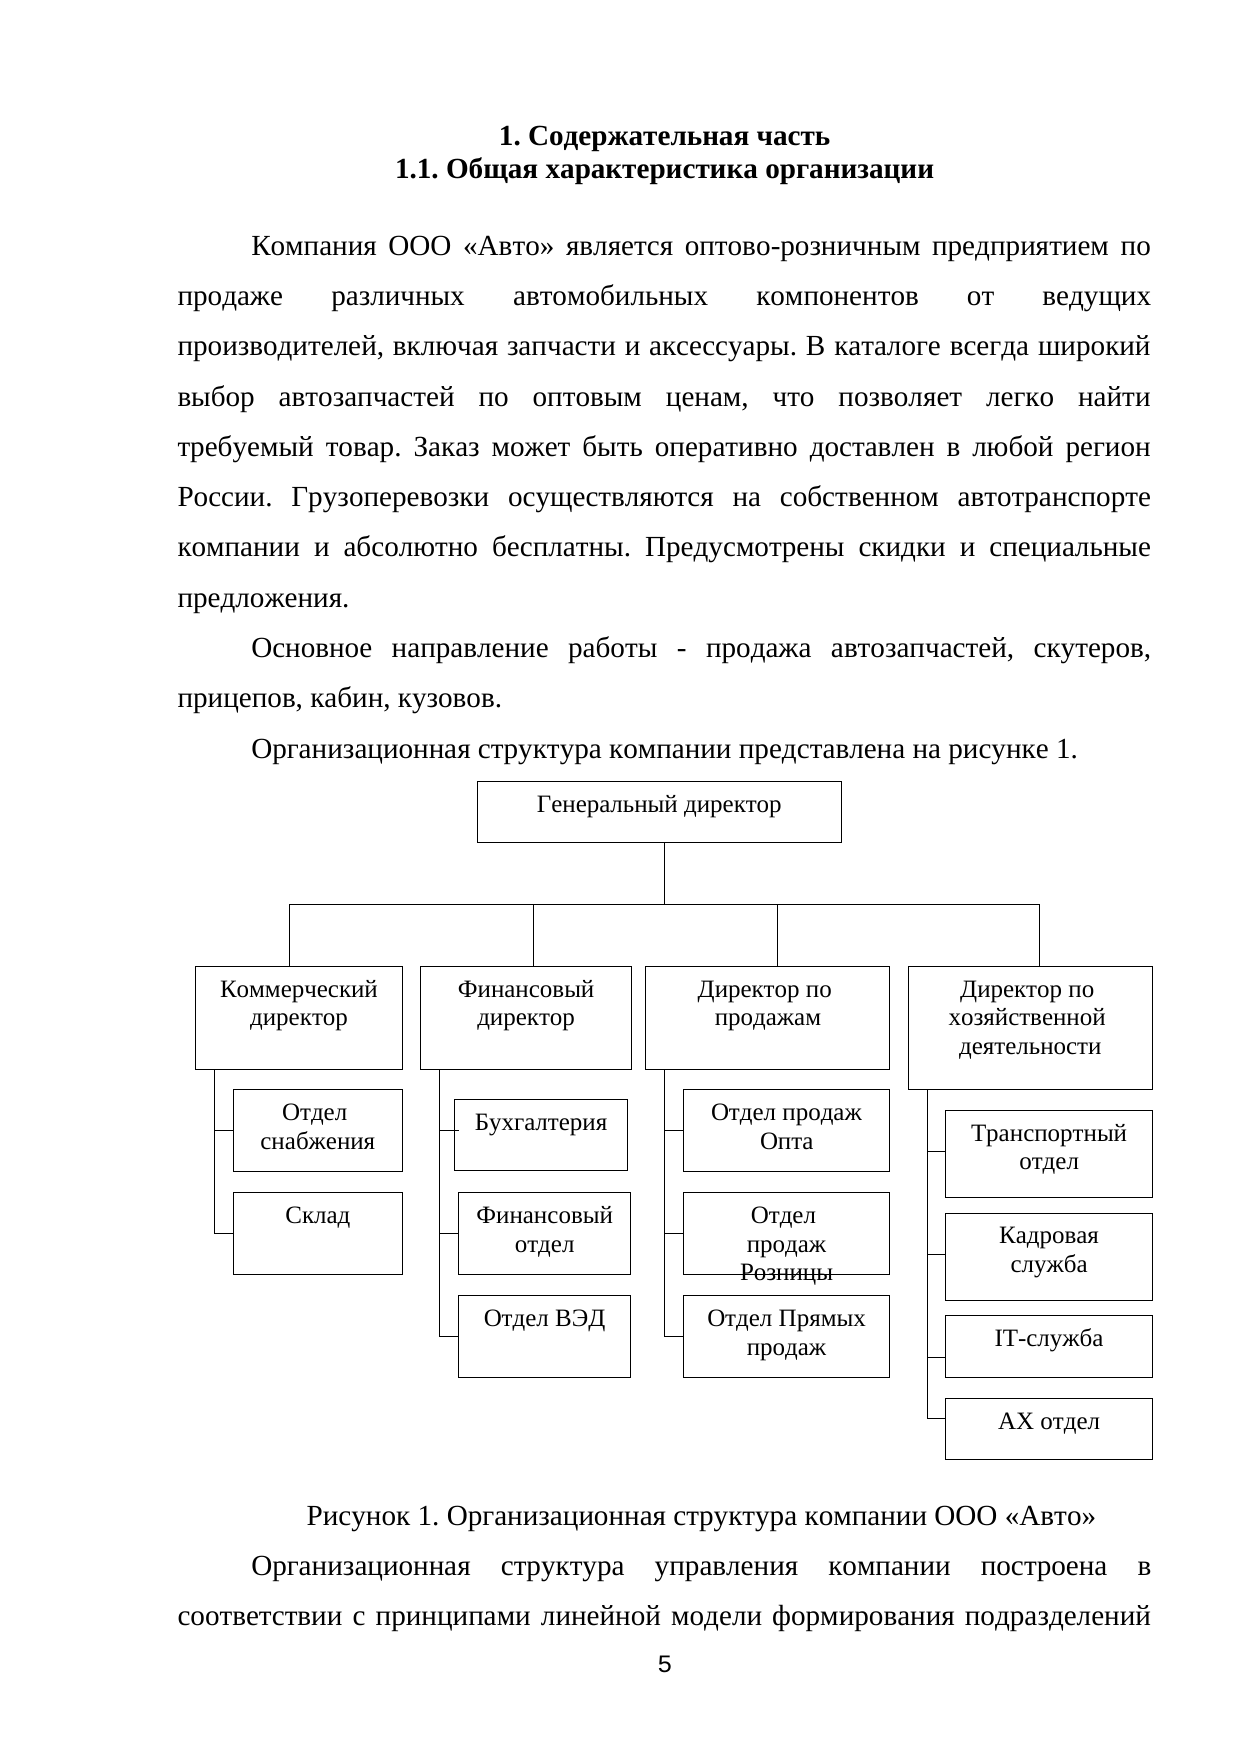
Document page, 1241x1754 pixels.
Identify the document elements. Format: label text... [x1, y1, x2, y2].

text Организационная структура компании представлена на рисунке 1. [177, 731, 1152, 764]
subtitle 1. Содержательная часть [177, 118, 1152, 152]
text Основное направление работы - продажа автозапчастей, скутеров, прицепов, кабин, кузовов. [177, 630, 1152, 714]
subtitle 1.1. Общая характеристика организации [177, 152, 1152, 185]
text Компания ООО «Авто» является оптово-розничным предприятием по продаже различных автомобильных компонентов от ведущих производителей, включая запчасти и аксессуары. В каталоге всегда широкий выбор автозапчастей по оптовым ценам, что позволяет легко найти требуемый товар. Заказ может быть оперативно доставлен в любой регион России. Грузоперевозки осуществляются на собственном автотранспорте компании и абсолютно бесплатны. Предусмотрены скидки и специальные предложения. [177, 228, 1152, 613]
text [177, 1548, 1152, 1632]
text Рисунок 1. Организационная структура компании ООО «Авто» [177, 1498, 1152, 1531]
